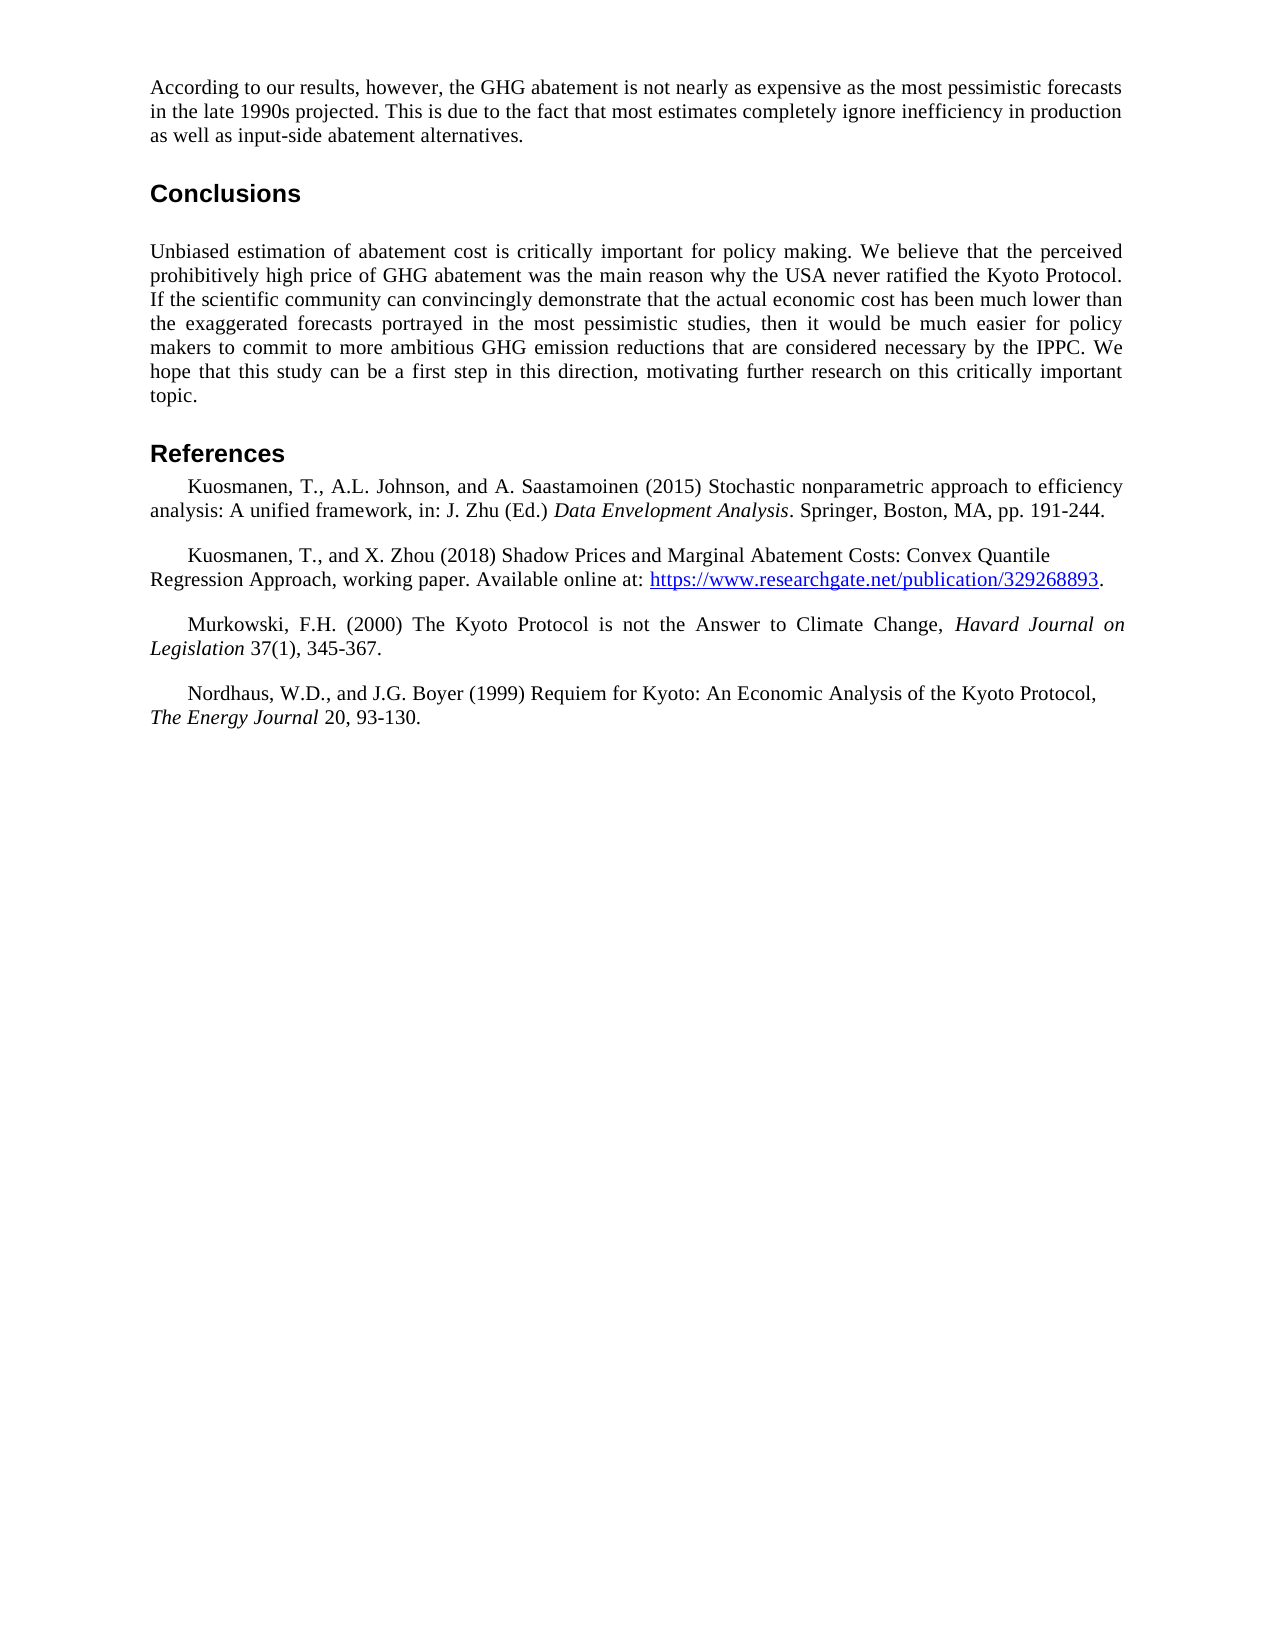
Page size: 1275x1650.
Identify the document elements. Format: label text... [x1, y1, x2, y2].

subtitle Conclusions [150, 178, 1125, 207]
text Nordhaus, W.D., and J.G. Boyer (1999) Requiem for Kyoto: An Economic Analysis of the Kyoto Protocol, The Energy Journal 20, 93-130. [150, 681, 1125, 729]
text Murkowski, F.H. (2000) The Kyoto Protocol is not the Answer to Climate Change, Havard Journal on Legislation 37(1), 345-367. [150, 612, 1125, 660]
subtitle References [150, 438, 1125, 467]
text Kuosmanen, T., and X. Zhou (2018) Shadow Prices and Marginal Abatement Costs: Convex Quantile Regression Approach, working paper. Available online at: https://www.researchgate.net/publication/329268893. [150, 543, 1125, 591]
subtitle According to our results, however, the GHG abatement is not nearly as expensive as the most pessimistic forecasts in the late 1990s projected. This is due to the fact that most estimates completely ignore inefficiency in production as well as input-side abatement alternatives. [150, 75, 1125, 147]
text Kuosmanen, T., A.L. Johnson, and A. Saastamoinen (2015) Stochastic nonparametric approach to efficiency analysis: A unified framework, in: J. Zhu (Ed.) Data Envelopment Analysis. Springer, Boston, MA, pp. 191-244. [150, 474, 1125, 522]
subtitle Unbiased estimation of abatement cost is critically important for policy making. We believe that the perceived prohibitively high price of GHG abatement was the main reason why the USA never ratified the Kyoto Protocol. If the scientific community can convincingly demonstrate that the actual economic cost has been much lower than the exaggerated forecasts portrayed in the most pessimistic studies, then it would be much easier for policy makers to commit to more ambitious GHG emission reductions that are considered necessary by the IPPC. We hope that this study can be a first step in this direction, motivating further research on this critically important topic. [150, 239, 1125, 407]
